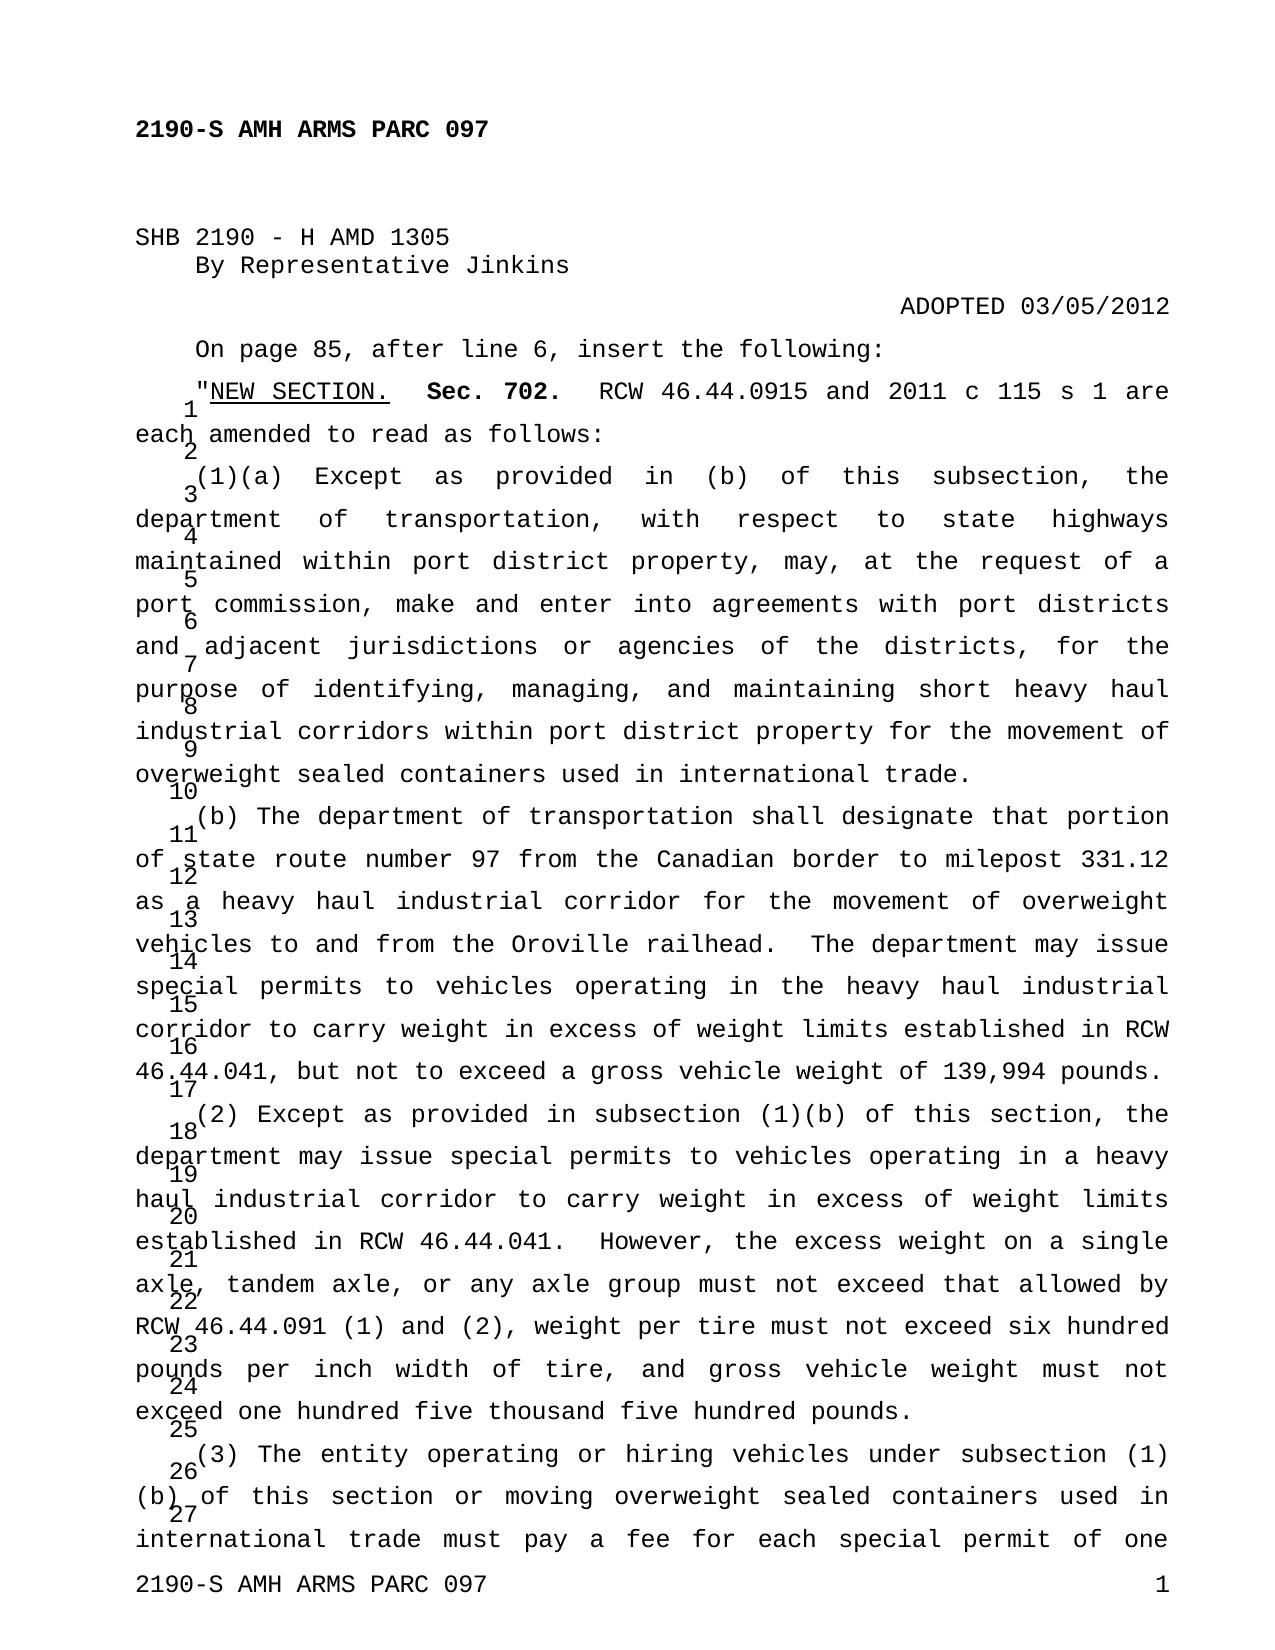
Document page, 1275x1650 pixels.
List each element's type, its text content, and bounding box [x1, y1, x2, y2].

text - [135, 224, 1170, 252]
text (1)(a) Except as provided in (b) of this subsection, the department of transportation, with respect to state highways maintained within port district property, may, at the request of a port commission, make and enter into agreements with port districts and adjacent jurisdictions or agencies of the districts, for the purpose of identifying, managing, and maintaining short heavy haul industrial corridors within port district property for the movement of overweight sealed containers used in international trade. [135, 451, 1170, 791]
text (2) Except as provided in subsection (1)(b) of this section, the department may issue special permits to vehicles operating in a heavy haul industrial corridor to carry weight in excess of weight limits established in RCW 46.44.041. However, the excess weight on a single axle, tandem axle, or any axle group must not exceed that allowed by RCW 46.44.091 (1) and (2), weight per tire must not exceed six hundred pounds per inch width of tire, and gross vehicle weight must not exceed one hundred five thousand five hundred pounds. [135, 1088, 1170, 1428]
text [135, 1428, 1170, 1556]
text On page 85, after line 6, insert the following: [135, 323, 1170, 366]
text "NEW SECTION. Sec. 702. RCW 46.44.0915 and 2011 c 115 s 1 are each amended to read as follows: [135, 366, 1170, 451]
text (b) The department of transportation shall designate that portion of state route number 97 from the Canadian border to milepost 331.12 as a heavy haul industrial corridor for the movement of overweight vehicles to and from the Oroville railhead. The department may issue special permits to vehicles operating in the heavy haul industrial corridor to carry weight in excess of weight limits established in RCW 46.44.041, but not to exceed a gross vehicle weight of 139,994 pounds. [135, 791, 1170, 1088]
